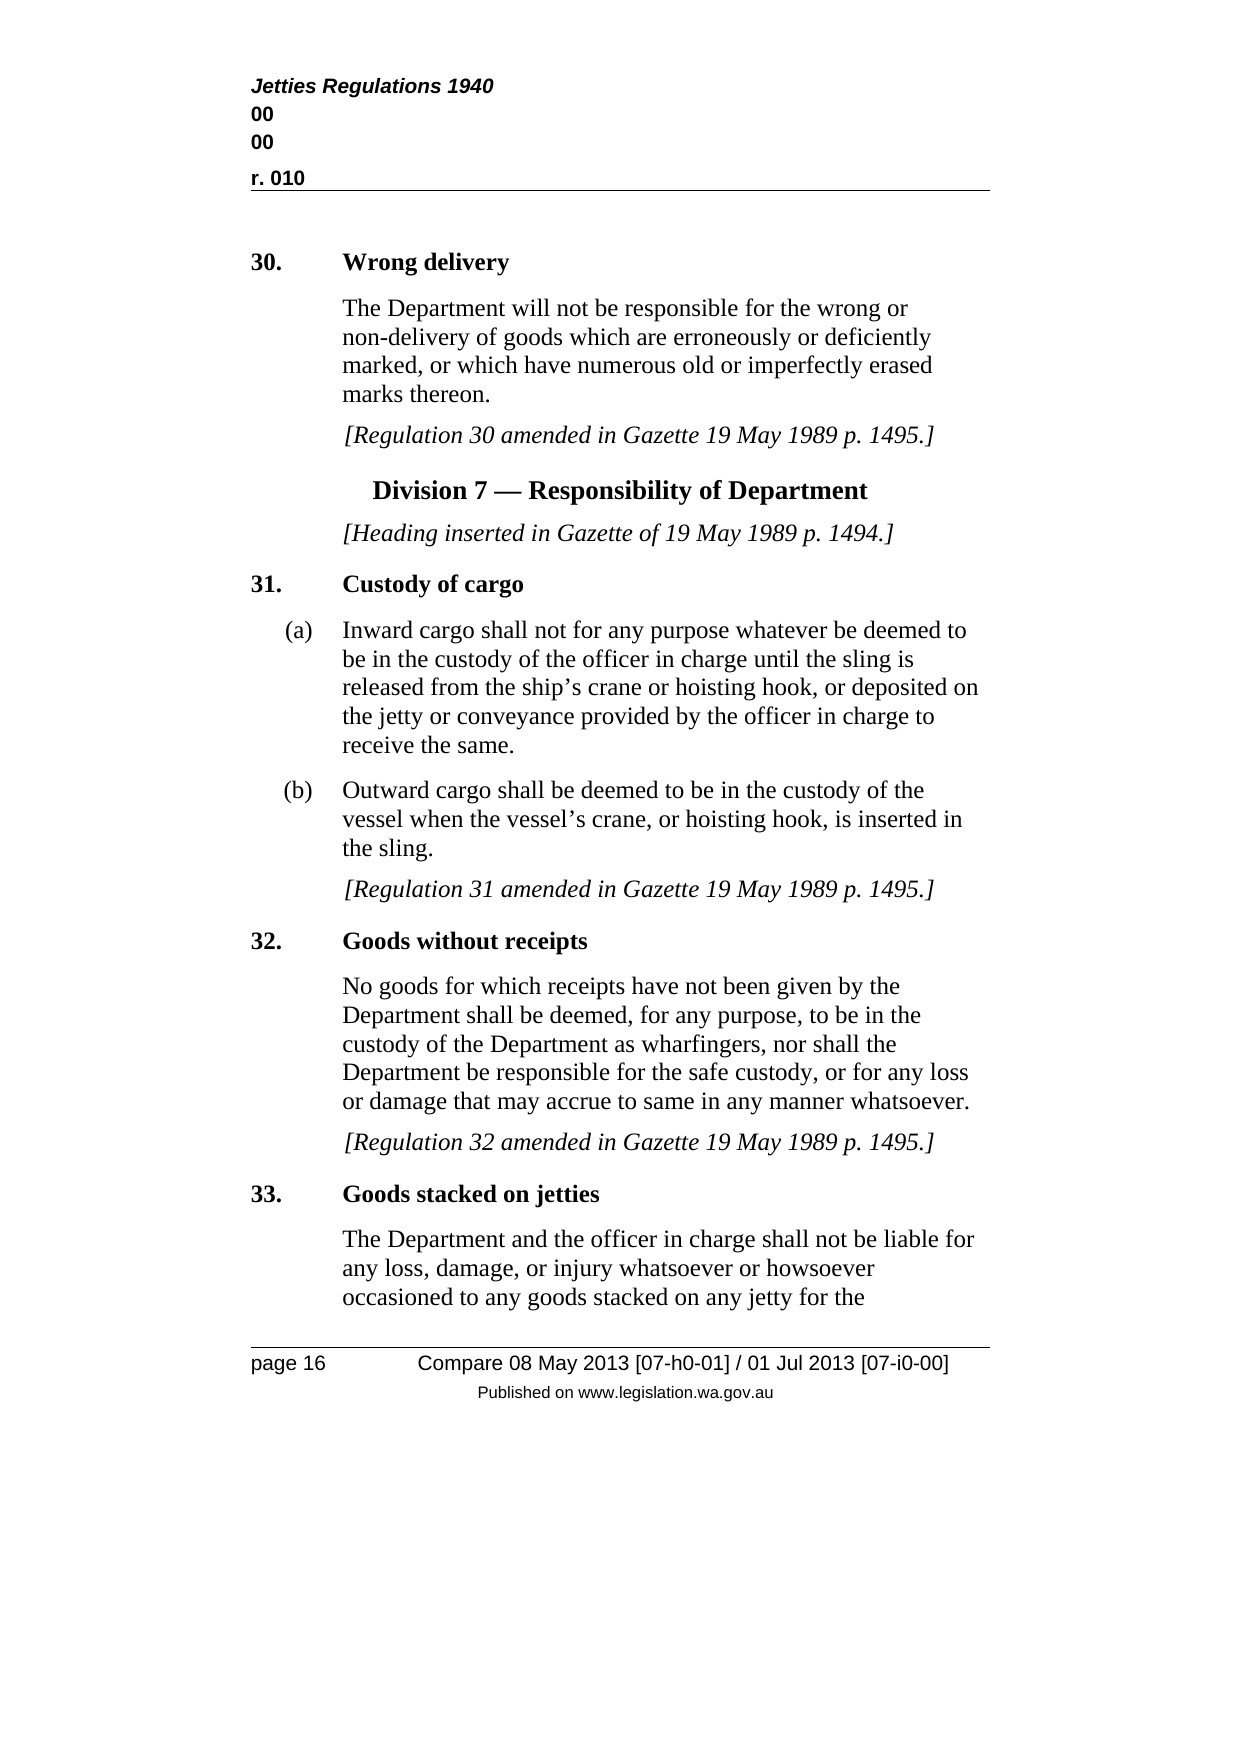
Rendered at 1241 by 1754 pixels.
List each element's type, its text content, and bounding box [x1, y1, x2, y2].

subtitle 32. Goods without receipts [251, 926, 990, 954]
subtitle [Heading inserted in Gazette of 19 May 1989 p. 1494.] [251, 518, 990, 547]
text The Department will not be responsible for the wrong or non-delivery of goods which are erroneously or deficiently marked, or which have numerous old or imperfectly erased marks thereon. [251, 293, 990, 408]
subtitle Division 7 — Responsibility of Department [251, 474, 990, 505]
subtitle 33. Goods stacked on jetties [251, 1179, 990, 1208]
text (a) Inward cargo shall not for any purpose whatever be deemed to be in the custody of the officer in charge until the sling is released from the ship’s crane or hoisting hook, or deposited on the jetty or conveyance provided by the officer in charge to receive the same. [251, 615, 990, 759]
subtitle 31. Custody of cargo [251, 569, 990, 598]
text No goods for which receipts have not been given by the Department shall be deemed, for any purpose, to be in the custody of the Department as wharfingers, nor shall the Department be responsible for the safe custody, or for any loss or damage that may accrue to same in any manner whatsoever. [251, 971, 990, 1115]
text [Regulation 30 amended in Gazette 19 May 1989 p. 1495.] [251, 420, 990, 449]
text [Regulation 31 amended in Gazette 19 May 1989 p. 1495.] [251, 874, 990, 903]
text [251, 1224, 990, 1311]
text [Regulation 32 amended in Gazette 19 May 1989 p. 1495.] [251, 1127, 990, 1156]
text (b) Outward cargo shall be deemed to be in the custody of the vessel when the vessel’s crane, or hoisting hook, is inserted in the sling. [251, 775, 990, 862]
subtitle 30. Wrong delivery [251, 247, 990, 276]
